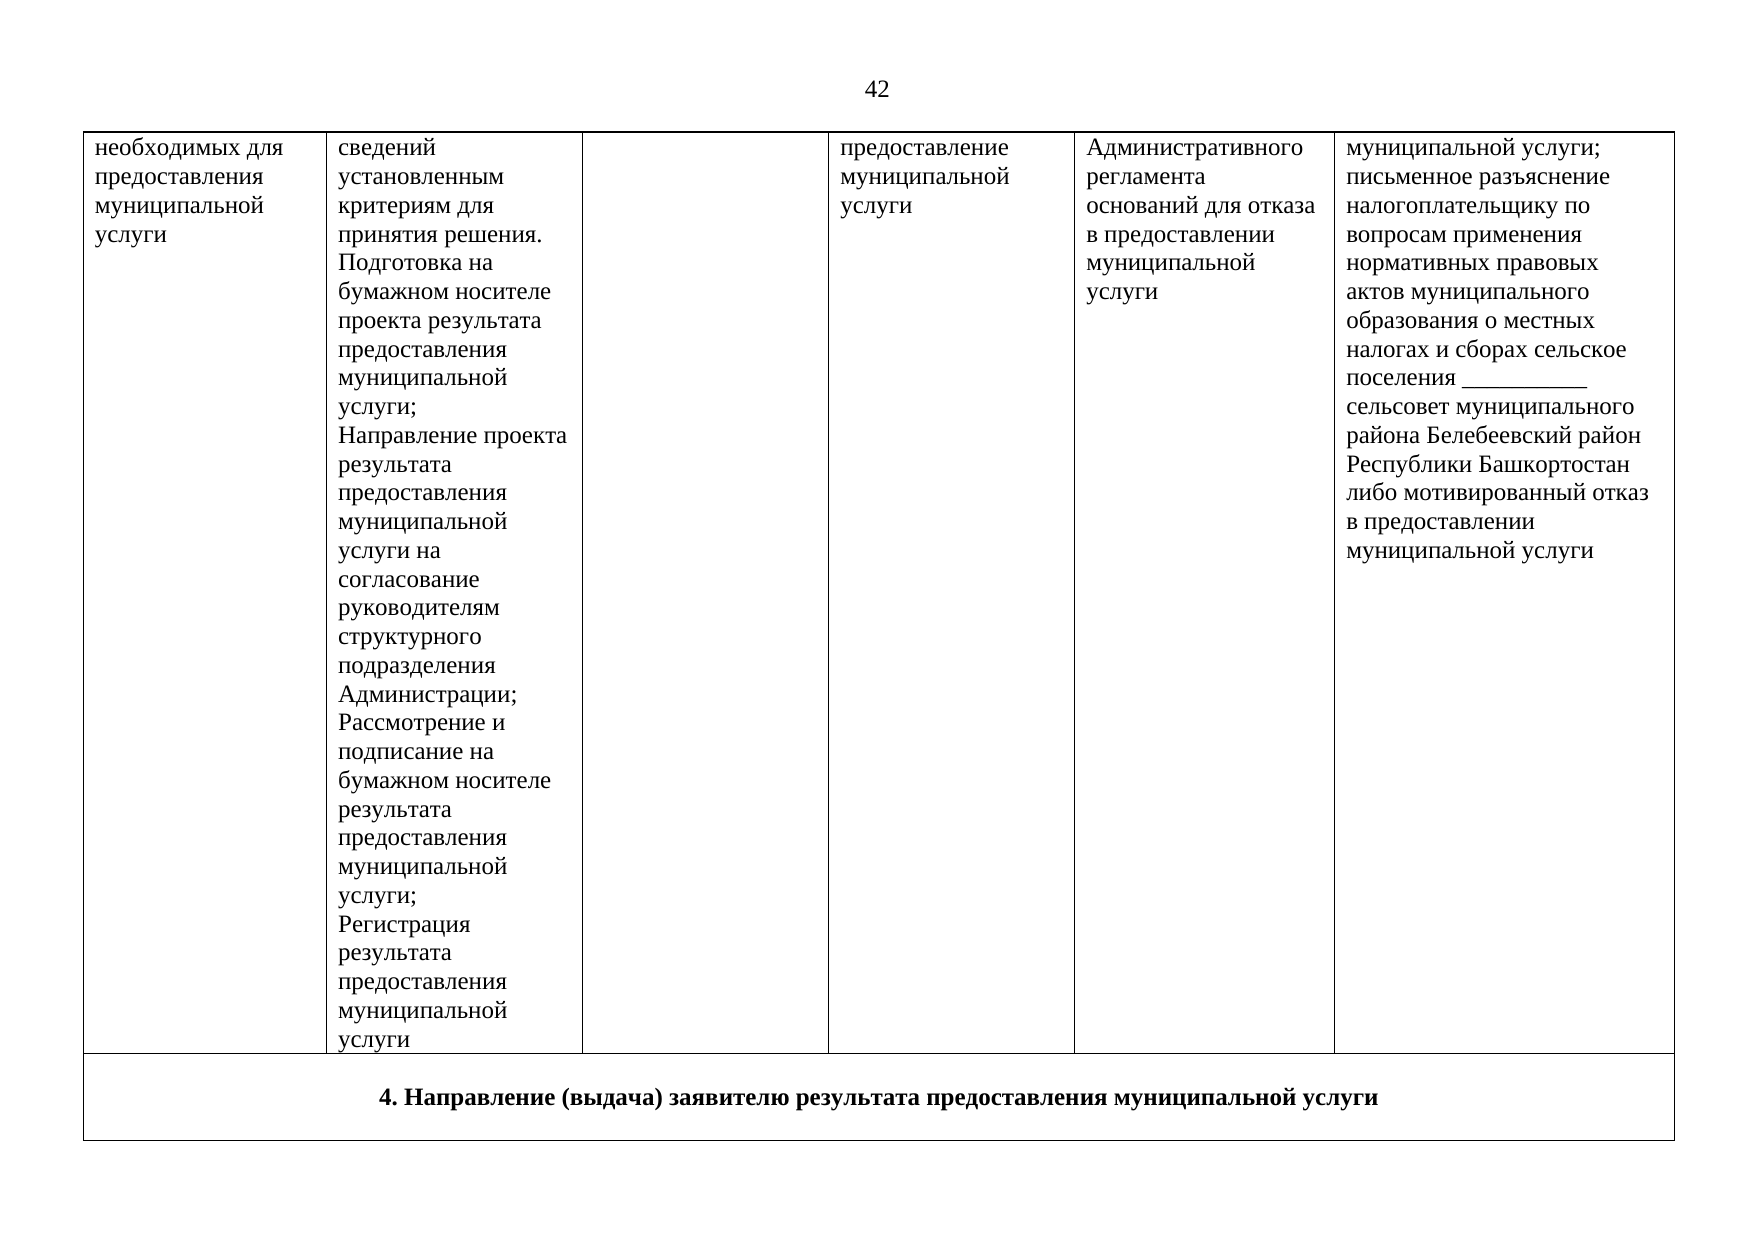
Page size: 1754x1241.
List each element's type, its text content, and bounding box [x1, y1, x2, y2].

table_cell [1075, 133, 1334, 1052]
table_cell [583, 133, 828, 1052]
table_cell 4. Направление (выдача) заявителю результата предоставления муниципальной услуги [84, 1054, 1674, 1140]
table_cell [1335, 133, 1674, 1052]
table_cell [327, 133, 582, 1052]
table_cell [829, 133, 1074, 1052]
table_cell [84, 133, 326, 1052]
